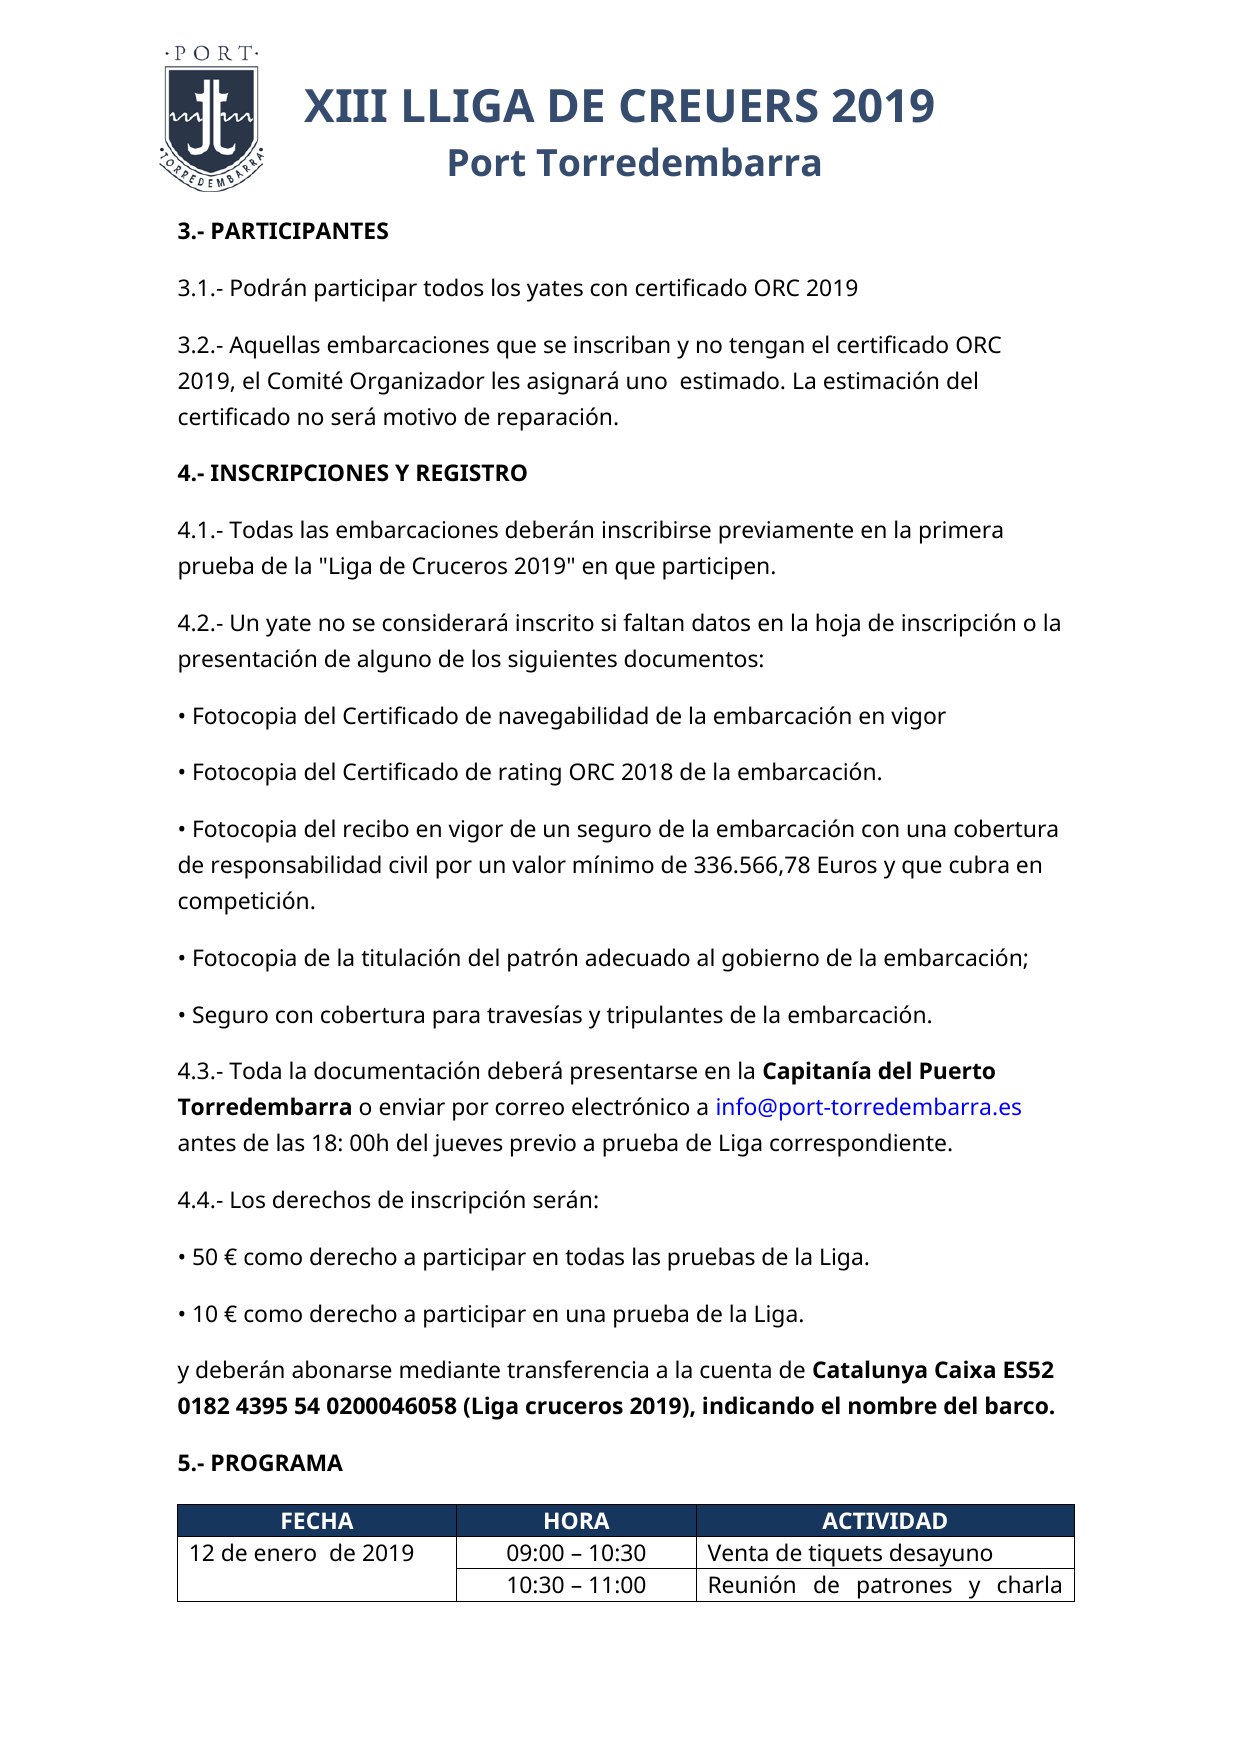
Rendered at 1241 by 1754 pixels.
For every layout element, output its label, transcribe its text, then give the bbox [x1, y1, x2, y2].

text 5.- PROGRAMA [177, 1447, 1063, 1478]
text 4.3.- Toda la documentación deberá presentarse en la Capitanía del Puerto Torredembarra o enviar por correo electrónico a info@port-torredembarra.es antes de las 18: 00h del jueves previo a prueba de Liga correspondiente. [177, 1055, 1063, 1158]
table_cell 09:00 – 10:30 [457, 1537, 696, 1568]
text 4.- INSCRIPCIONES Y REGISTRO [177, 457, 1063, 489]
picture [159, 45, 264, 192]
text • Fotocopia de la titulación del patrón adecuado al gobierno de la embarcación; [177, 942, 1063, 973]
table_cell 10:30 – 11:00 [457, 1569, 696, 1601]
table_cell Venta de tiquets desayuno [697, 1537, 1074, 1568]
text • Fotocopia del Certificado de navegabilidad de la embarcación en vigor [177, 699, 1063, 731]
text y deberán abonarse mediante transferencia a la cuenta de Catalunya Caixa ES52 0182 4395 54 0200046058 (Liga cruceros 2019), indicando el nombre del barco. [177, 1354, 1063, 1421]
text 4.1.- Todas las embarcaciones deberán inscribirse previamente en la primera prueba de la "Liga de Cruceros 2019" en que participen. [177, 514, 1063, 581]
table_header ACTIVIDAD [697, 1505, 1074, 1536]
text 3.1.- Podrán participar todos los yates con certificado ORC 2019 [177, 272, 1063, 303]
text • 10 € como derecho a participar en una prueba de la Liga. [177, 1297, 1063, 1329]
table_cell 12 de enero de 2019 [178, 1537, 456, 1601]
text • Fotocopia del recibo en vigor de un seguro de la embarcación con una cobertura de responsabilidad civil por un valor mínimo de 336.566,78 Euros y que cubra en competición. [177, 813, 1063, 916]
table_header HORA [457, 1505, 696, 1536]
text • 50 € como derecho a participar en todas las pruebas de la Liga. [177, 1241, 1063, 1272]
text • Seguro con cobertura para travesías y tripulantes de la embarcación. [177, 998, 1063, 1030]
table_header FECHA [178, 1505, 456, 1536]
text 4.4.- Los derechos de inscripción serán: [177, 1184, 1063, 1215]
table_cell Reunión de patrones y charla técnica Firma de patrones [697, 1569, 1074, 1601]
text • Fotocopia del Certificado de rating ORC 2018 de la embarcación. [177, 756, 1063, 788]
text 4.2.- Un yate no se considerará inscrito si faltan datos en la hoja de inscripción o la presentación de alguno de los siguientes documentos: [177, 607, 1063, 674]
text 3.- PARTICIPANTES [177, 215, 1063, 246]
text 3.2.- Aquellas embarcaciones que se inscriban y no tengan el certificado ORC 2019, el Comité Organizador les asignará uno estimado. La estimación del certificado no será motivo de reparación. [177, 329, 1063, 432]
